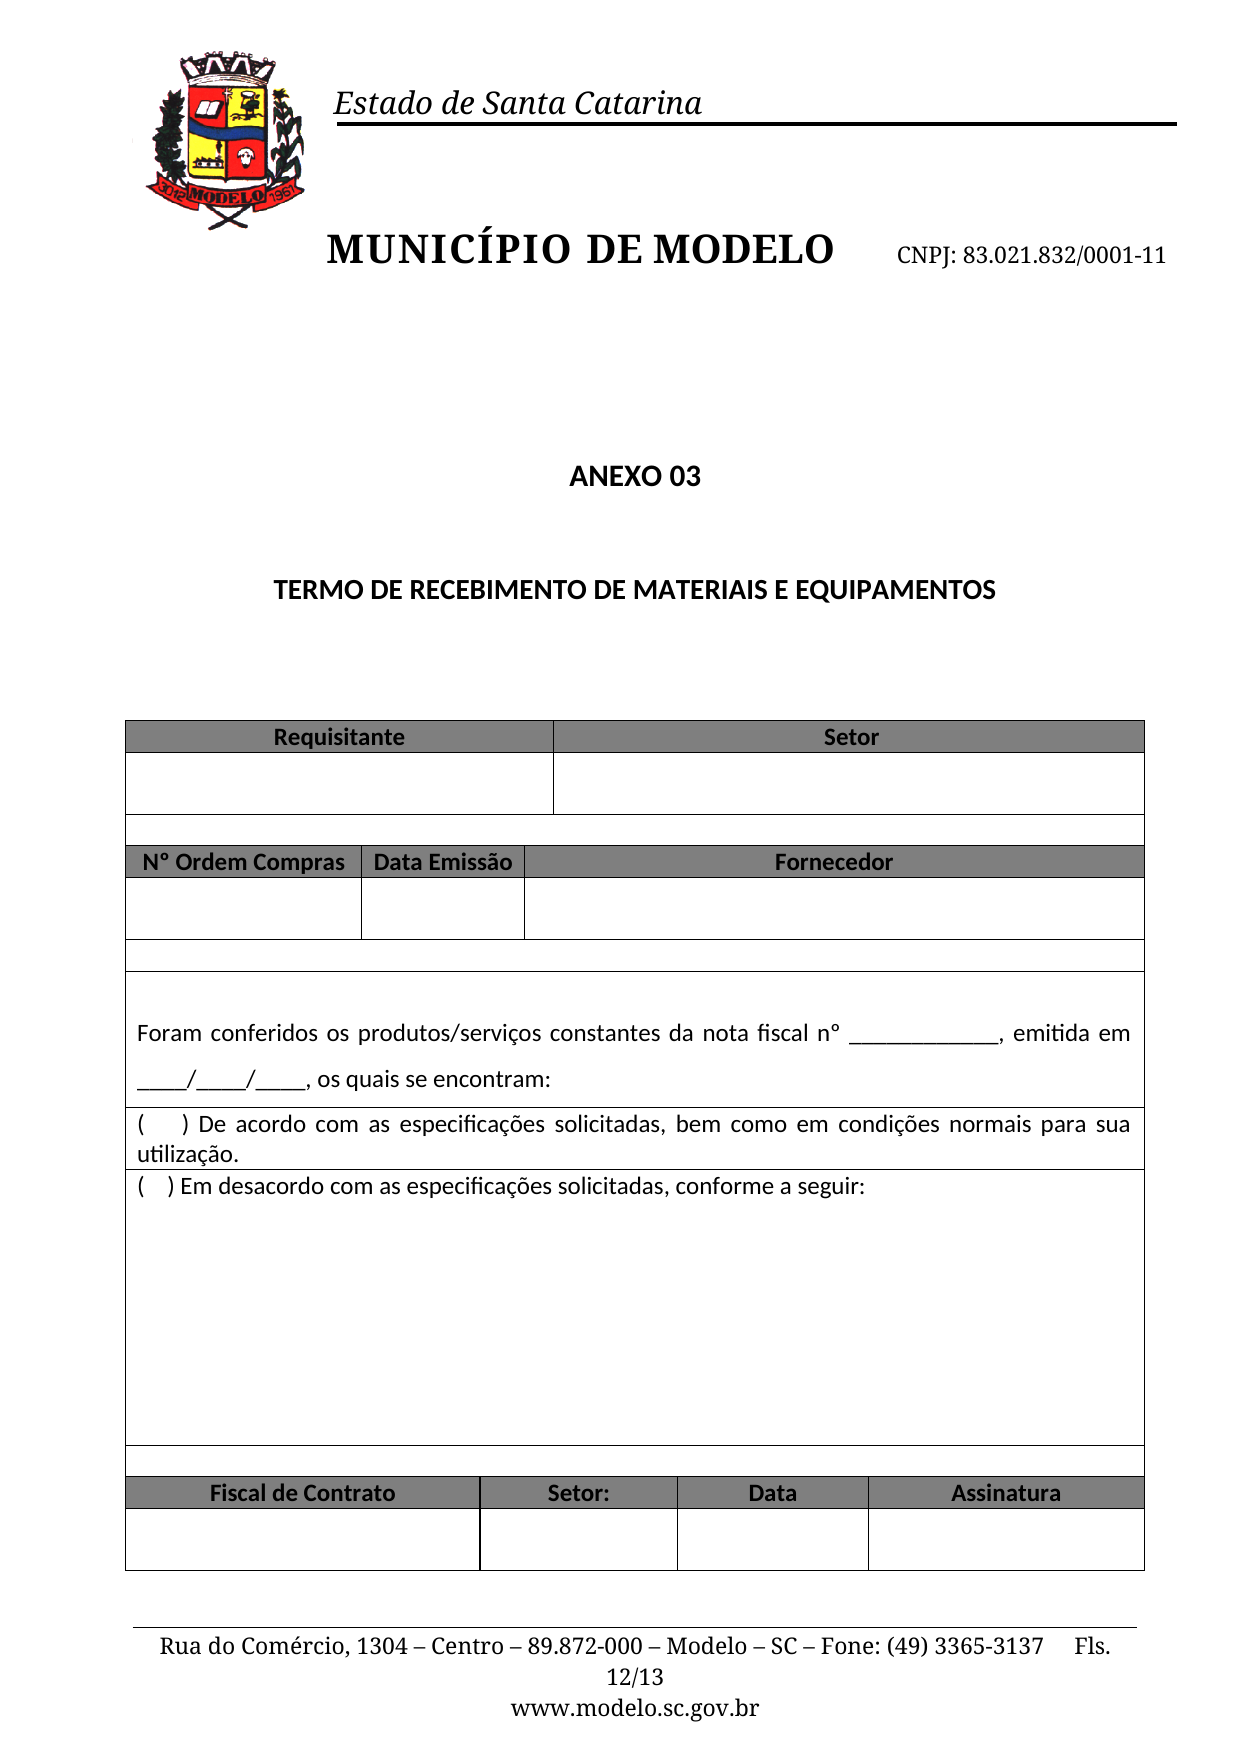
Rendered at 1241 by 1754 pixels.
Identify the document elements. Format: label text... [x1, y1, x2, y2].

table_cell Foram conferidos os produtos/serviços constantes da nota fiscal nº ____________, emitida em ____/____/____, os quais se encontram: [126, 972, 1144, 1107]
table_cell [126, 940, 1144, 971]
table_cell [126, 815, 1144, 845]
table_cell [126, 1446, 1144, 1476]
table_cell [869, 1509, 1144, 1570]
table_cell Setor: [481, 1477, 677, 1508]
table_cell Assinatura [869, 1477, 1144, 1508]
table_cell [678, 1509, 868, 1570]
table_cell [481, 1509, 677, 1570]
table_header Requisitante [126, 721, 553, 752]
table_cell [525, 878, 1144, 939]
table_cell [554, 753, 1144, 814]
table_cell Data Emissão [362, 846, 524, 877]
table_header Setor [554, 721, 1144, 752]
text TERMO DE RECEBIMENTO DE MATERIAIS E EQUIPAMENTOS [133, 571, 1137, 607]
picture [132, 44, 315, 241]
table_cell Data [678, 1477, 868, 1508]
table_cell [126, 878, 361, 939]
table_cell Fornecedor [525, 846, 1144, 877]
table_cell Fiscal de Contrato [126, 1477, 479, 1508]
table_cell ( ) Em desacordo com as especificações solicitadas, conforme a seguir: [126, 1170, 1144, 1444]
table_cell [126, 753, 553, 814]
table_cell ( ) De acordo com as especificações solicitadas, bem como em condições normais para sua utilização. [126, 1108, 1144, 1169]
table_cell [362, 878, 524, 939]
text ANEXO 03 [133, 456, 1137, 494]
table_cell Nº Ordem Compras [126, 846, 361, 877]
table_cell [126, 1509, 479, 1570]
